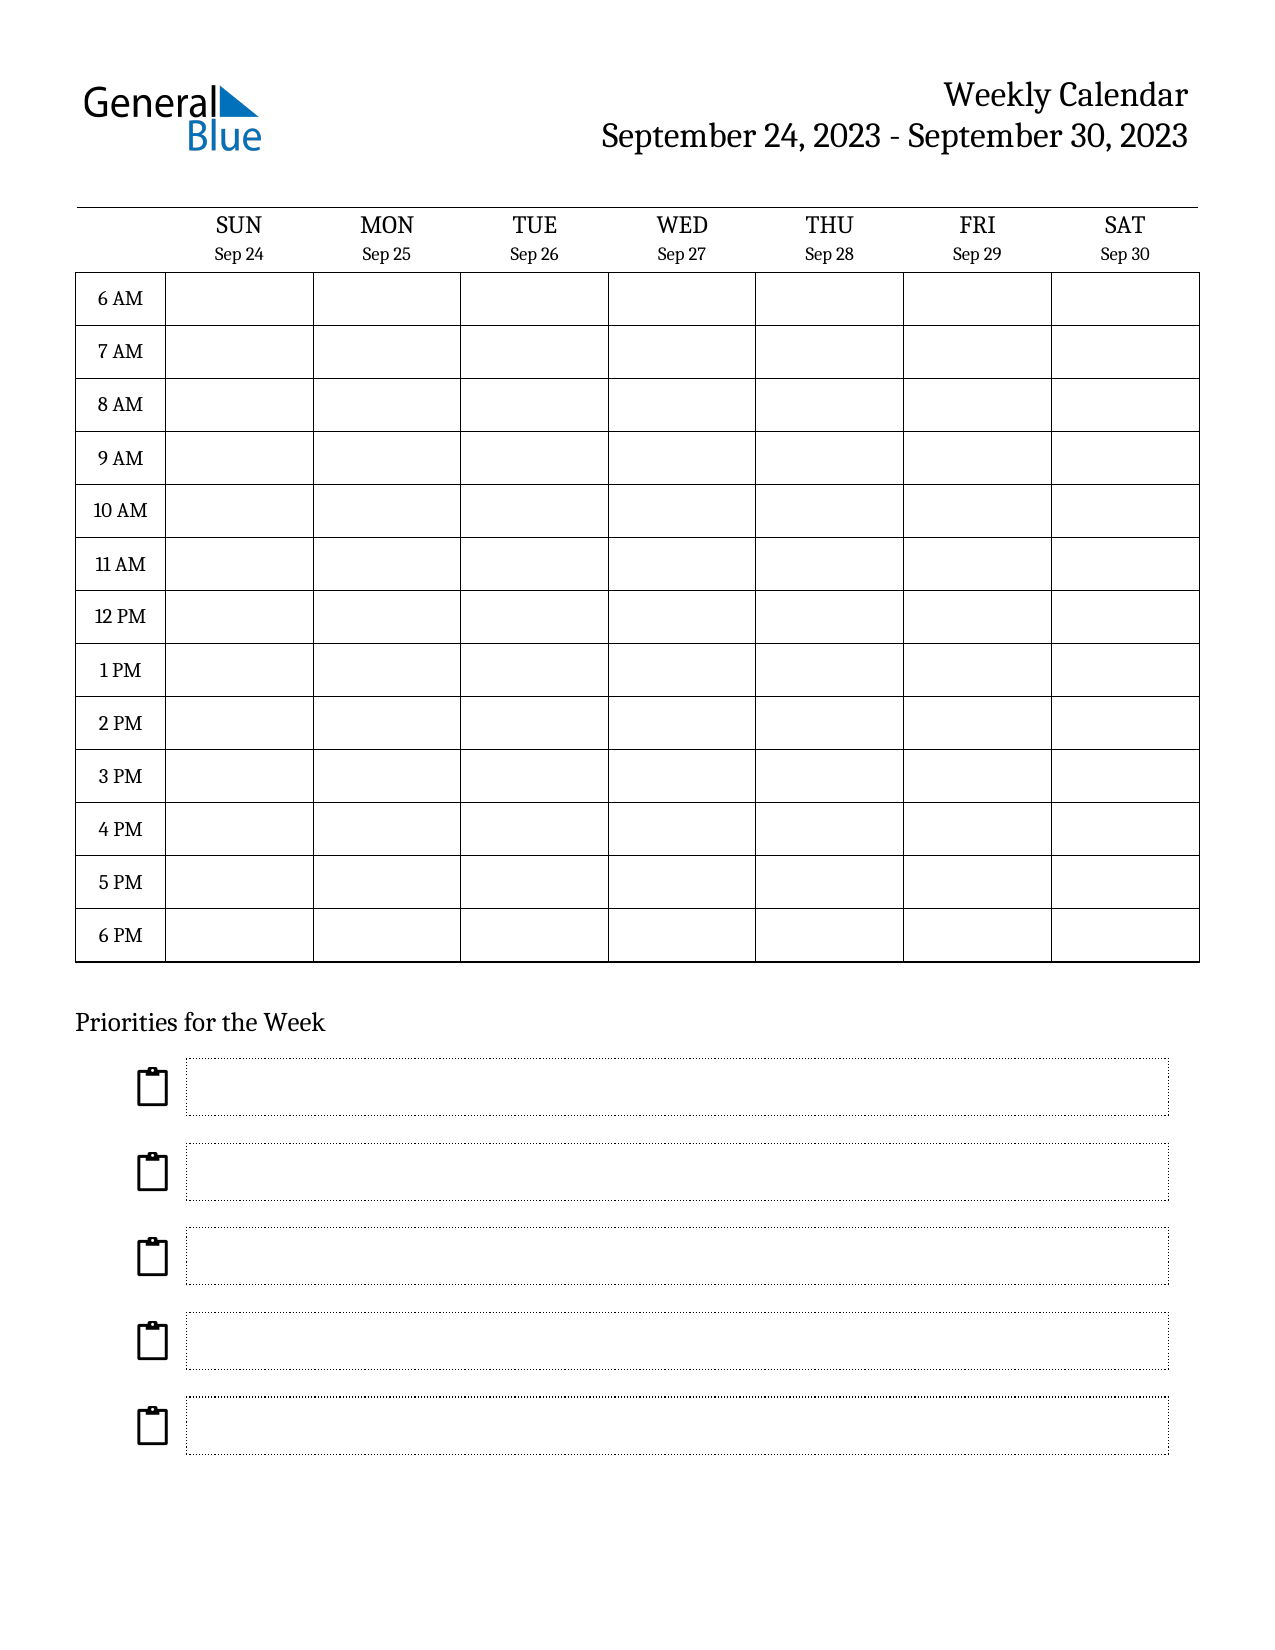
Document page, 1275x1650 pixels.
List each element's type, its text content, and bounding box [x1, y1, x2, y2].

table_cell 7 AM [76, 326, 165, 378]
table_cell [76, 208, 165, 272]
table_cell [314, 909, 460, 961]
table_cell [314, 803, 460, 855]
picture [129, 1233, 176, 1280]
table_cell [106, 1312, 187, 1369]
table_cell [461, 803, 608, 855]
table_cell [166, 750, 313, 802]
table_cell 12 PM [76, 591, 165, 643]
table_cell [904, 697, 1051, 749]
table_cell [904, 803, 1051, 855]
table_cell [756, 273, 903, 325]
table_cell [756, 644, 903, 696]
table_cell [756, 432, 903, 484]
table_cell [609, 432, 755, 484]
table_cell 1 PM [76, 644, 165, 696]
table_cell [609, 379, 755, 431]
picture [129, 1402, 176, 1449]
table_cell [1052, 697, 1199, 749]
table_cell [461, 273, 608, 325]
table_cell [756, 909, 903, 961]
table_cell [187, 1143, 1168, 1200]
table_cell [609, 697, 755, 749]
table_cell [461, 432, 608, 484]
table_cell [314, 326, 460, 378]
table_cell [166, 697, 313, 749]
table_cell [166, 644, 313, 696]
table_cell [1052, 432, 1199, 484]
table_cell [904, 485, 1051, 537]
table_cell 8 AM [76, 379, 165, 431]
table_cell [1052, 326, 1199, 378]
table_cell [314, 538, 460, 590]
table_cell WED Sep 27 [608, 208, 756, 272]
table_cell [187, 1312, 1168, 1369]
table_cell 6 PM [76, 909, 165, 961]
table_cell [314, 856, 460, 908]
table_cell 6 AM [76, 273, 165, 325]
table_cell [314, 432, 460, 484]
table_cell SUN Sep 24 [165, 208, 313, 272]
table_cell [756, 591, 903, 643]
table_cell [461, 909, 608, 961]
table_cell [166, 538, 313, 590]
table_cell [461, 591, 608, 643]
table_cell [1052, 591, 1199, 643]
table_cell [756, 856, 903, 908]
table_cell [609, 909, 755, 961]
table_cell SAT Sep 30 [1051, 207, 1199, 272]
table_cell [106, 1143, 187, 1200]
table_cell [904, 591, 1051, 643]
table_cell [461, 326, 608, 378]
table_cell [1052, 644, 1199, 696]
table_cell [1052, 379, 1199, 431]
table_cell [1052, 909, 1199, 961]
table_cell [314, 750, 460, 802]
table_cell [1052, 803, 1199, 855]
table_cell [756, 485, 903, 537]
table_cell [461, 750, 608, 802]
table_cell [756, 803, 903, 855]
table_cell [609, 326, 755, 378]
table_cell FRI Sep 29 [904, 208, 1051, 272]
table_cell [106, 1200, 1168, 1227]
picture [129, 1148, 176, 1195]
table_cell [314, 273, 460, 325]
table_cell [187, 1227, 1168, 1284]
table_cell [314, 379, 460, 431]
table_cell [106, 1369, 1168, 1396]
table_cell [314, 485, 460, 537]
table_cell [904, 326, 1051, 378]
table_cell [166, 273, 313, 325]
table_cell [106, 1115, 1168, 1142]
table_cell [609, 591, 755, 643]
table_cell [609, 856, 755, 908]
table_cell [166, 591, 313, 643]
table_cell [461, 485, 608, 537]
table_cell THU Sep 28 [756, 208, 903, 272]
table_cell [314, 697, 460, 749]
table_cell TUE Sep 26 [461, 208, 608, 272]
table_header [187, 1058, 1168, 1115]
table_cell [1052, 750, 1199, 802]
text Priorities for the Week [75, 1007, 1200, 1039]
picture [84, 85, 261, 151]
table_cell [461, 697, 608, 749]
table_header Weekly Calendar September 24, 2023 - September 30, 2023 [76, 75, 1199, 207]
table_cell [1052, 273, 1199, 325]
table_cell [756, 379, 903, 431]
picture [129, 1318, 176, 1364]
table_cell [166, 803, 313, 855]
table_cell [609, 538, 755, 590]
table_cell [609, 750, 755, 802]
table_cell [106, 1227, 187, 1284]
table_cell [166, 432, 313, 484]
table_cell [106, 1284, 1168, 1312]
table_cell [461, 538, 608, 590]
table_cell [166, 856, 313, 908]
table_cell [609, 273, 755, 325]
table_cell [756, 326, 903, 378]
table_cell [904, 750, 1051, 802]
table_header [106, 1058, 187, 1115]
table_cell [756, 538, 903, 590]
table_cell 3 PM [76, 750, 165, 802]
table_cell [314, 591, 460, 643]
table_cell [461, 379, 608, 431]
table_cell 11 AM [76, 538, 165, 590]
table_cell [314, 644, 460, 696]
table_cell [904, 644, 1051, 696]
table_cell [461, 856, 608, 908]
table_cell [166, 326, 313, 378]
table_cell 4 PM [76, 803, 165, 855]
picture [129, 1063, 176, 1110]
table_cell [609, 803, 755, 855]
table_cell [904, 273, 1051, 325]
table_cell [904, 432, 1051, 484]
table_cell [609, 485, 755, 537]
table_cell [609, 644, 755, 696]
table_cell [187, 1396, 1168, 1454]
table_cell [1052, 538, 1199, 590]
table_cell [461, 644, 608, 696]
table_cell [1052, 485, 1199, 537]
table_cell [756, 750, 903, 802]
table_cell [756, 697, 903, 749]
table_cell [904, 909, 1051, 961]
table_cell 5 PM [76, 856, 165, 908]
table_cell 10 AM [76, 485, 165, 537]
table_cell [904, 856, 1051, 908]
table_cell 9 AM [76, 432, 165, 484]
table_cell [166, 485, 313, 537]
table_cell [904, 538, 1051, 590]
table_cell MON Sep 25 [313, 208, 461, 272]
table_cell [1052, 856, 1199, 908]
table_cell [166, 379, 313, 431]
table_cell 2 PM [76, 697, 165, 749]
table_cell [106, 1396, 187, 1454]
table_cell [904, 379, 1051, 431]
table_cell [166, 909, 313, 961]
